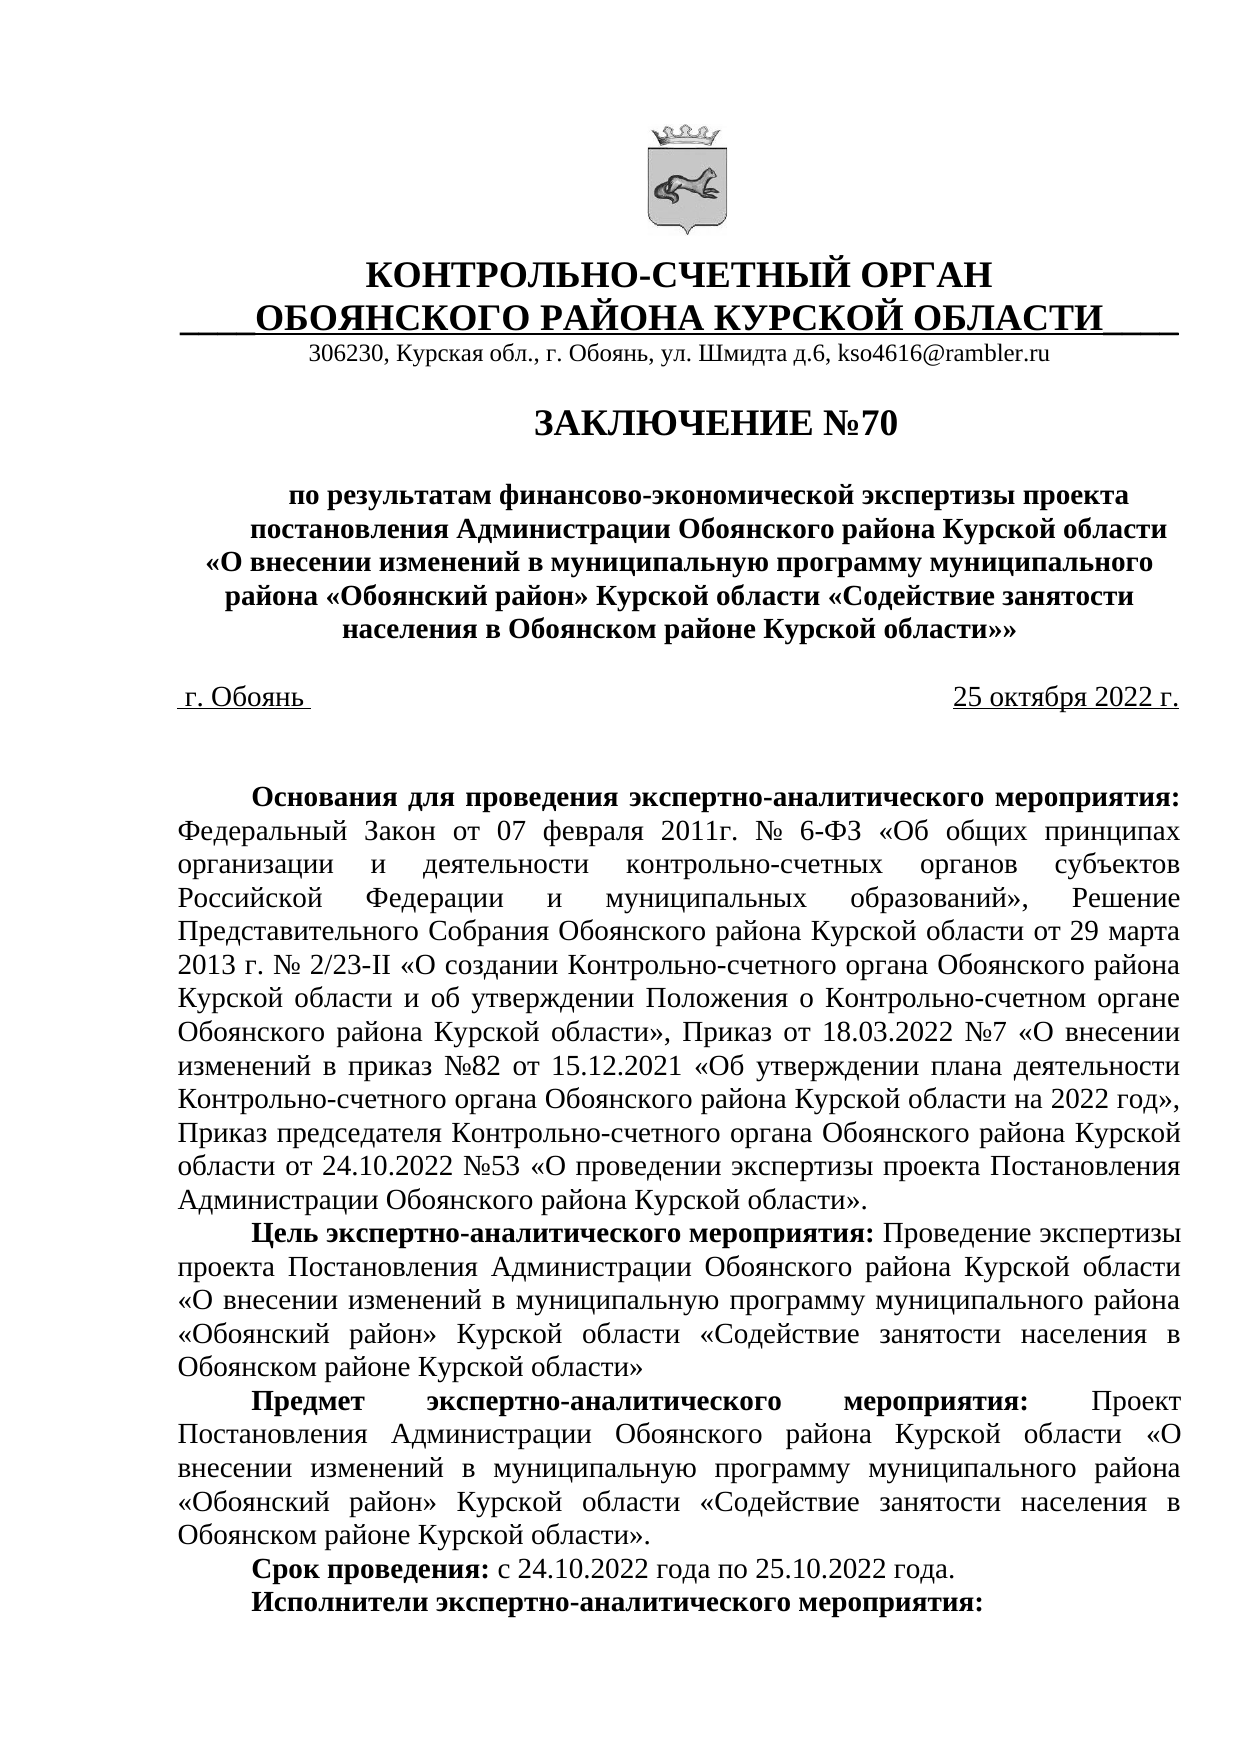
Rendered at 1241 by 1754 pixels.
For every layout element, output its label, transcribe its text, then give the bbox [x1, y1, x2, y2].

title ЗАКЛЮЧЕНИЕ №70 [177, 401, 1181, 444]
title 306230, Курская обл., г. Обоянь, ул. Шмидта д.6, kso4616@rambler.ru [177, 338, 1181, 367]
text Основания для проведения экспертно-аналитического мероприятия: Федеральный Закон от 07 февраля 2011г. № 6-ФЗ «Об общих принципах организации и деятельности контрольно-счетных органов субъектов Российской Федерации и муниципальных образований», Решение Представительного Собрания Обоянского района Курской области от 29 марта 2013 г. № 2/23-II «О создании Контрольно-счетного органа Обоянского района Курской области и об утверждении Положения о Контрольно-счетном органе Обоянского района Курской области», Приказ от 18.03.2022 №7 «О внесении изменений в приказ №82 от 15.12.2021 «Об утверждении плана деятельности Контрольно-счетного органа Обоянского района Курской области на 2022 год», Приказ председателя Контрольно-счетного органа Обоянского района Курской области от 24.10.2022 №53 «О проведении экспертизы проекта Постановления Администрации Обоянского района Курской области». [177, 779, 1181, 1215]
text Срок проведения: с 24.10.2022 года по 25.10.2022 года. [177, 1551, 1181, 1584]
title КОНТРОЛЬНО-СЧЕТНЫЙ ОРГАН [177, 252, 1181, 295]
text по результатам финансово-экономической экспертизы проекта постановления Администрации Обоянского района Курской области [236, 477, 1181, 544]
title ____ОБОЯНСКОГО РАЙОНА КУРСКОЙ ОБЛАСТИ____ [177, 295, 1181, 338]
text «О внесении изменений в муниципальную программу муниципального района «Обоянский район» Курской области «Содействие занятости населения в Обоянском районе Курской области»» [177, 544, 1182, 645]
text Исполнители экспертно-аналитического мероприятия: [177, 1584, 1181, 1618]
text г. Обоянь 25 октября 2022 г. [177, 679, 1182, 712]
text Предмет экспертно-аналитического мероприятия: Проект Постановления Администрации Обоянского района Курской области «О внесении изменений в муниципальную программу муниципального района «Обоянский район» Курской области «Содействие занятости населения в Обоянском районе Курской области». [177, 1383, 1181, 1551]
text Цель экспертно-аналитического мероприятия: Проведение экспертизы проекта Постановления Администрации Обоянского района Курской области «О внесении изменений в муниципальную программу муниципального района «Обоянский район» Курской области «Содействие занятости населения в Обоянском районе Курской области» [177, 1215, 1181, 1383]
